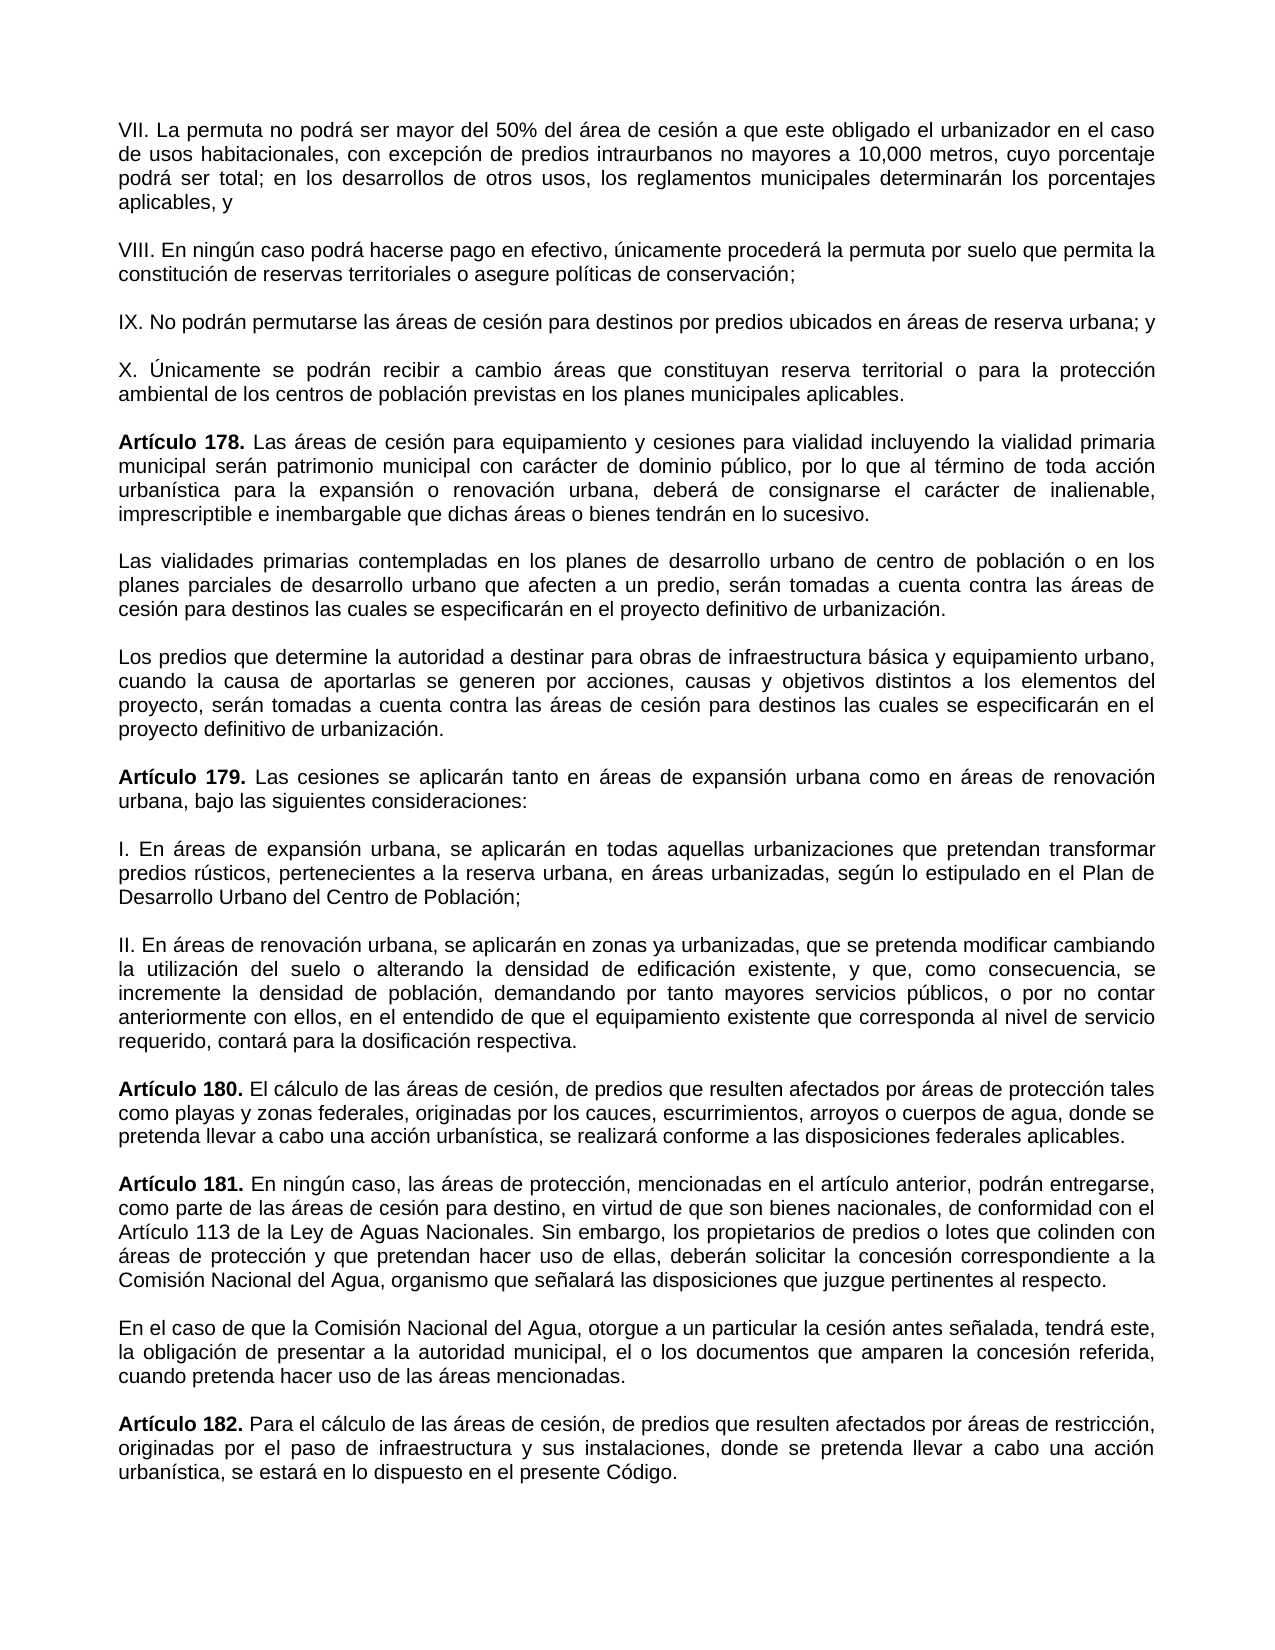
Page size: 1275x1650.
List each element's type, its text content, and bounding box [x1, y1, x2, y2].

text Artículo 182. Para el cálculo de las áreas de cesión, de predios que resulten afectados por áreas de restricción, originadas por el paso de infraestructura y sus instalaciones, donde se pretenda llevar a cabo una acción urbanística, se estará en lo dispuesto en el presente Código. [118, 1412, 1157, 1484]
text X. Únicamente se podrán recibir a cambio áreas que constituyan reserva territorial o para la protección ambiental de los centros de población previstas en los planes municipales aplicables. [118, 358, 1157, 406]
text Los predios que determine la autoridad a destinar para obras de infraestructura básica y equipamiento urbano, cuando la causa de aportarlas se generen por acciones, causas y objetivos distintos a los elementos del proyecto, serán tomadas a cuenta contra las áreas de cesión para destinos las cuales se especificarán en el proyecto definitivo de urbanización. [118, 645, 1157, 741]
text Artículo 181. En ningún caso, las áreas de protección, mencionadas en el artículo anterior, podrán entregarse, como parte de las áreas de cesión para destino, en virtud de que son bienes nacionales, de conformidad con el Artículo 113 de de Aguas Nacionales. Sin embargo, los propietarios de predios o lotes que colinden con áreas de protección y que pretendan hacer uso de ellas, deberán solicitar la concesión correspondiente a del Agua, organismo que señalará las disposiciones que juzgue pertinentes al respecto. [118, 1172, 1157, 1292]
text Artículo 180. El cálculo de las áreas de cesión, de predios que resulten afectados por áreas de protección tales como playas y zonas federales, originadas por los cauces, escurrimientos, arroyos o cuerpos de agua, donde se pretenda llevar a cabo una acción urbanística, se realizará conforme a las disposiciones federales aplicables. [118, 1076, 1157, 1148]
text IX. No podrán permutarse las áreas de cesión para destinos por predios ubicados en áreas de reserva urbana; y [118, 310, 1157, 334]
text II. En áreas de renovación urbana, se aplicarán en zonas ya urbanizadas, que se pretenda modificar cambiando la utilización del suelo o alterando la densidad de edificación existente, y que, como consecuencia, se incremente la densidad de población, demandando por tanto mayores servicios públicos, o por no contar anteriormente con ellos, en el entendido de que el equipamiento existente que corresponda al nivel de servicio requerido, contará para la dosificación respectiva. [118, 933, 1157, 1052]
text Artículo 179. Las cesiones se aplicarán tanto en áreas de expansión urbana como en áreas de renovación urbana, bajo las siguientes consideraciones: [118, 765, 1157, 813]
text Las vialidades primarias contempladas en los planes de desarrollo urbano de centro de población o en los planes parciales de desarrollo urbano que afecten a un predio, serán tomadas a cuenta contra las áreas de cesión para destinos las cuales se especificarán en el proyecto definitivo de urbanización. [118, 549, 1157, 621]
text VII. La permuta no podrá ser mayor del 50% del área de cesión a que este obligado el urbanizador en el caso de usos habitacionales, con excepción de predios intraurbanos no mayores a , cuyo porcentaje podrá ser total; en los desarrollos de otros usos, los reglamentos municipales determinarán los porcentajes aplicables, y [118, 118, 1157, 214]
text VIII. En ningún caso podrá hacerse pago en efectivo, únicamente procederá la permuta por suelo que permita la constitución de reservas territoriales o asegure políticas de conservación; [118, 238, 1157, 286]
text En el caso de que del Agua, otorgue a un particular la cesión antes señalada, tendrá este, la obligación de presentar a la autoridad municipal, el o los documentos que amparen la concesión referida, cuando pretenda hacer uso de las áreas mencionadas. [118, 1316, 1157, 1388]
text Artículo 178. Las áreas de cesión para equipamiento y cesiones para vialidad incluyendo la vialidad primaria municipal serán patrimonio municipal con carácter de dominio público, por lo que al término de toda acción urbanística para la expansión o renovación urbana, deberá de consignarse el carácter de inalienable, imprescriptible e inembargable que dichas áreas o bienes tendrán en lo sucesivo. [118, 429, 1157, 525]
text I. En áreas de expansión urbana, se aplicarán en todas aquellas urbanizaciones que pretendan transformar predios rústicos, pertenecientes a la reserva urbana, en áreas urbanizadas, según lo estipulado en el Plan de Desarrollo Urbano del Centro de Población; [118, 837, 1157, 909]
